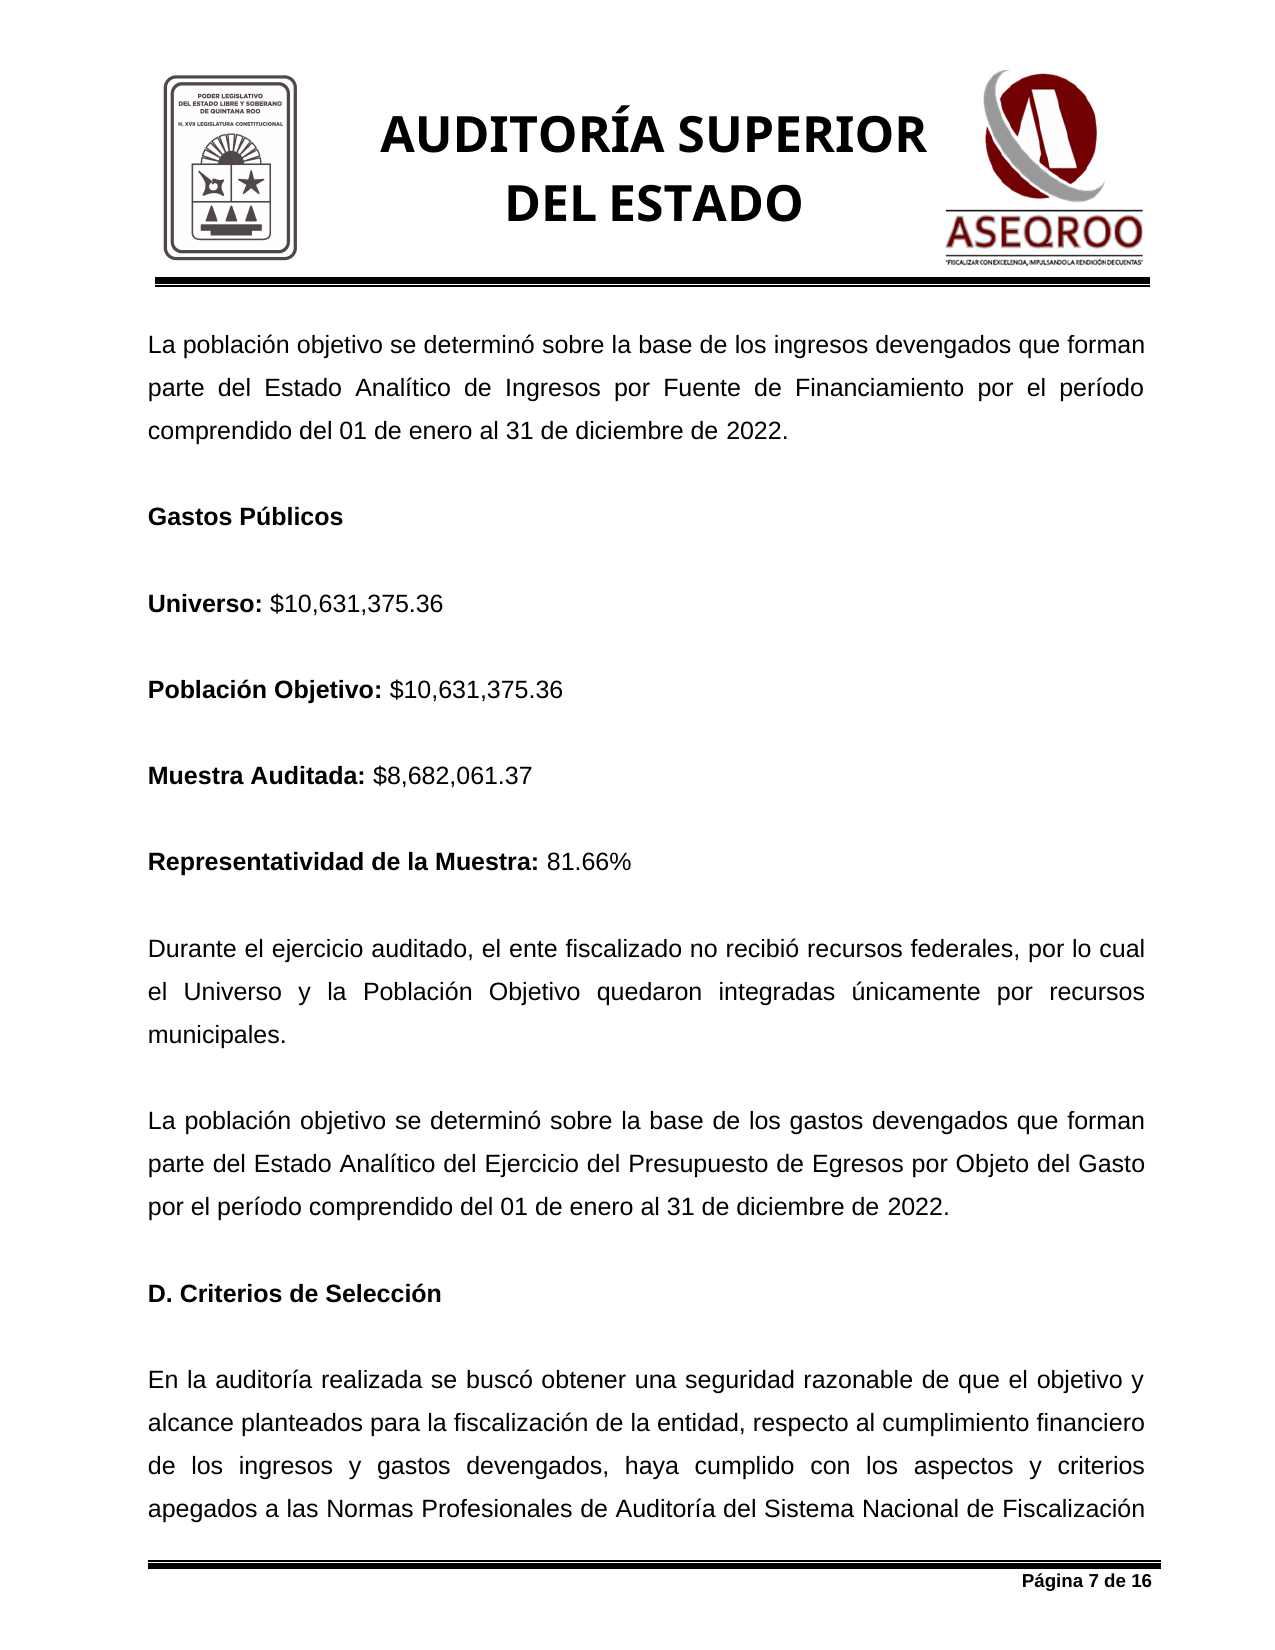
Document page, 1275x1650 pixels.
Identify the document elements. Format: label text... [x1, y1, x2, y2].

text La población objetivo se determinó sobre la base de los ingresos devengados que forman parte del Estado Analítico de Ingresos por Fuente de Financiamiento por el período comprendido del 01 de enero al 31 de diciembre de 2022. [148, 330, 1147, 445]
text Gastos Públicos [148, 502, 1147, 531]
picture [945, 70, 1143, 266]
text Universo: $10,631,375.36 [148, 588, 1147, 617]
text D. Criterios de Selección [148, 1278, 1147, 1307]
text Población Objetivo: $10,631,375.36 [148, 675, 1147, 703]
text Durante el ejercicio auditado, el ente fiscalizado no recibió recursos federales, por lo cual el Universo y la Población Objetivo quedaron integradas únicamente por recursos municipales. [148, 933, 1147, 1048]
picture [162, 73, 298, 262]
text La población objetivo se determinó sobre la base de los gastos devengados que forman parte del Estado Analítico del Ejercicio del Presupuesto de Egresos por Objeto del Gasto por el período comprendido del 01 de enero al 31 de diciembre de 2022. [148, 1106, 1147, 1221]
text Muestra Auditada: $8,682,061.37 [148, 761, 1147, 790]
text Representatividad de la Muestra: 81.66% [148, 847, 1147, 876]
